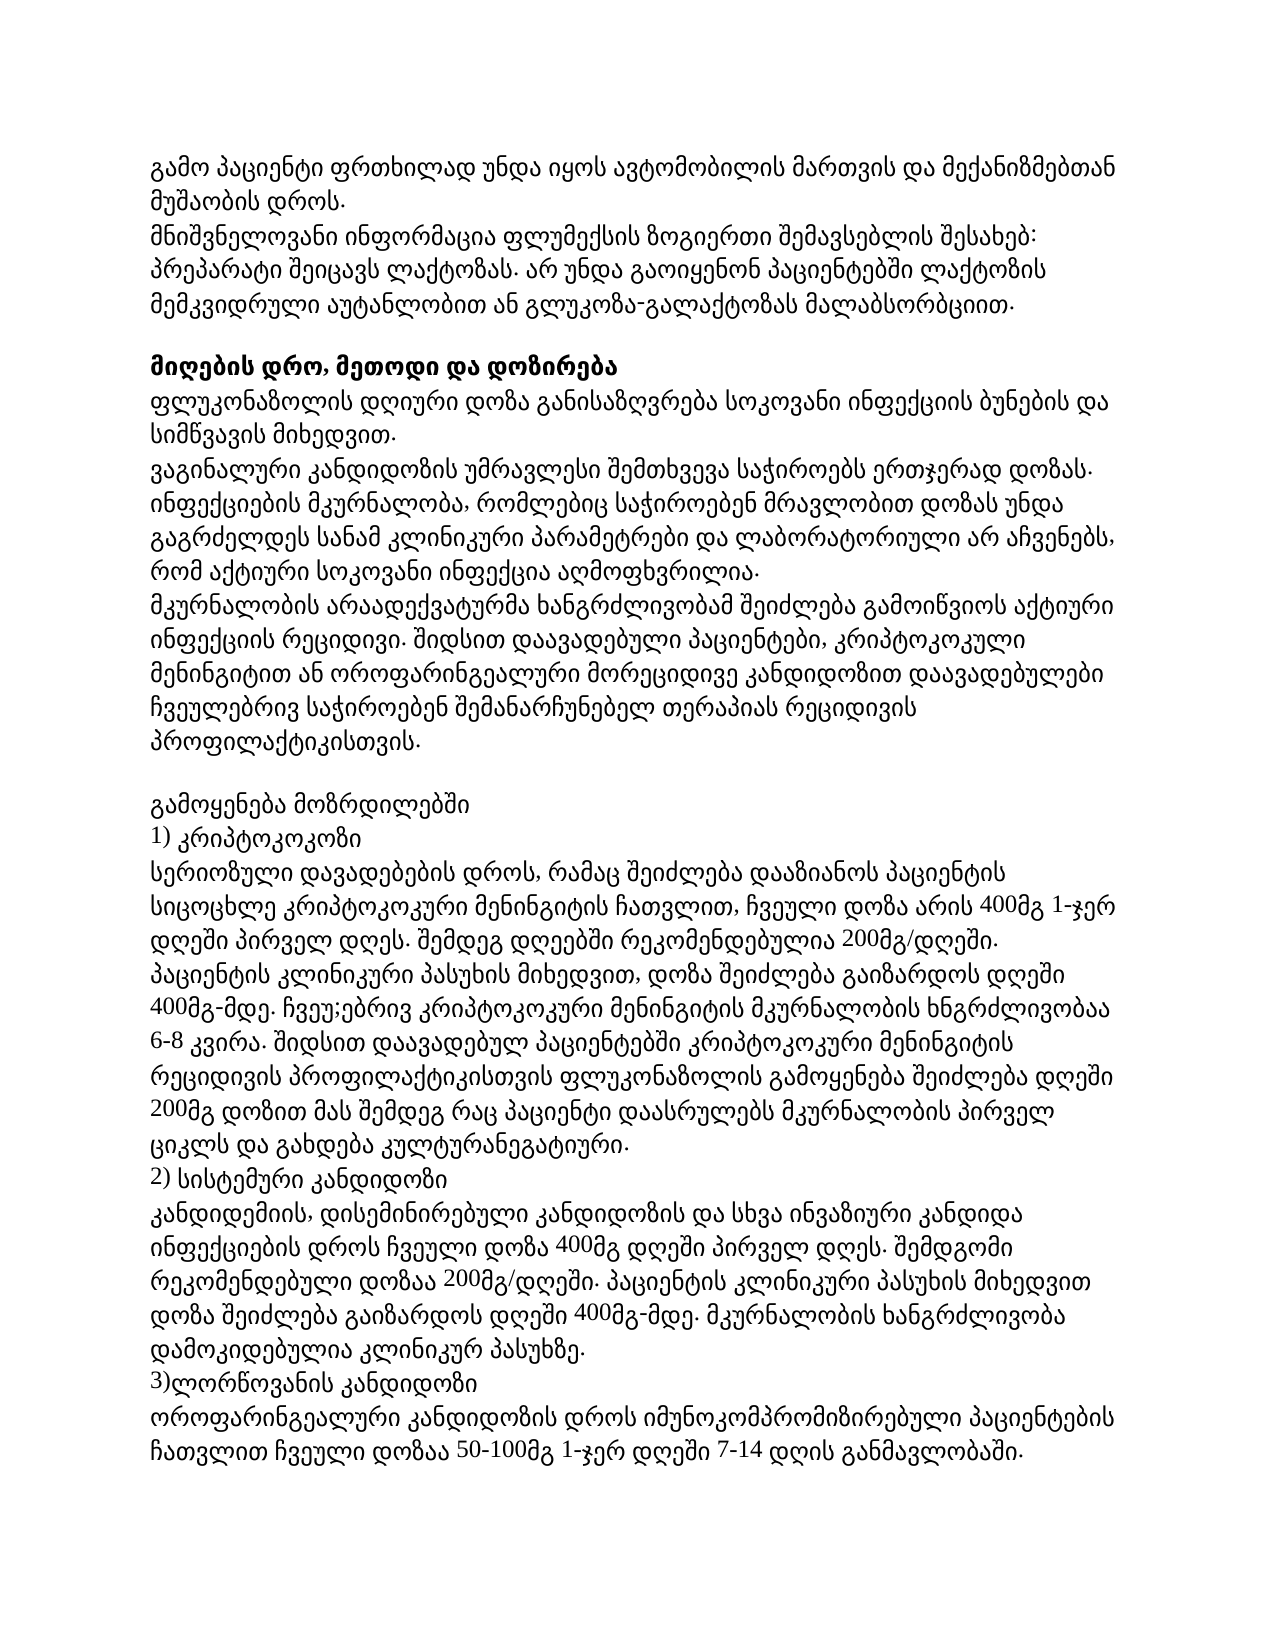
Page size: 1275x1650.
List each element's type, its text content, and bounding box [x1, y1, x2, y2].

text 1) კრიპტოკოკოზი [150, 821, 1125, 855]
text სერიოზული დავადებების დროს, რამაც შეიძლება დააზიანოს პაციენტის სიცოცხლე კრიპტოკოკური მენინგიტის ჩათვლით, ჩვეული დოზა არის 400მგ 1-ჯერ დღეში პირველ დღეს. შემდეგ დღეებში რეკომენდებულია 200მგ/დღეში. [150, 855, 1125, 957]
text 2) სისტემური კანდიდოზი [150, 1161, 1125, 1195]
text ინფექციების მკურნალობა, რომლებიც საჭიროებენ მრავლობით დოზას უნდა გაგრძელდეს სანამ კლინიკური პარამეტრები და ლაბორატორიული არ აჩვენებს, რომ აქტიური სოკოვანი ინფექცია აღმოფხვრილია. [150, 485, 1125, 587]
text პრეპარატი შეიცავს ლაქტოზას. არ უნდა გაოიყენონ პაციენტებში ლაქტოზის მემკვიდრული აუტანლობით ან გლუკოზა-გალაქტოზას მალაბსორბციით. [150, 252, 1125, 320]
text გამოყენება მოზრდილებში [150, 787, 1125, 821]
text კანდიდემიის, დისემინირებული კანდიდოზის და სხვა ინვაზიური კანდიდა ინფექციების დროს ჩვეული დოზა 400მგ დღეში პირველ დღეს. შემდგომი რეკომენდებული დოზაა 200მგ/დღეში. პაციენტის კლინიკური პასუხის მიხედვით დოზა შეიძლება გაიზარდოს დღეში 400მგ-მდე. მკურნალობის ხანგრძლივობა დამოკიდებულია კლინიკურ პასუხზე. [150, 1195, 1125, 1366]
text მკურნალობის არაადექვატურმა ხანგრძლივობამ შეიძლება გამოიწვიოს აქტიური ინფექციის რეციდივი. შიდსით დაავადებული პაციენტები, კრიპტოკოკული მენინგიტით ან ოროფარინგეალური მორეციდივე კანდიდოზით დაავადებულები ჩვეულებრივ საჭიროებენ შემანარჩუნებელ თერაპიას რეციდივის პროფილაქტიკისთვის. [150, 587, 1125, 758]
text ფლუკონაზოლის დღიური დოზა განისაზღვრება სოკოვანი ინფექციის ბუნების და სიმწვავის მიხედვით. [150, 383, 1125, 451]
text ვაგინალური კანდიდოზის უმრავლესი შემთხვევა საჭიროებს ერთჯერად დოზას. [150, 451, 1125, 485]
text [150, 150, 1125, 218]
text მნიშვნელოვანი ინფორმაცია ფლუმექსის ზოგიერთი შემავსებლის შესახებ: [150, 218, 1125, 252]
text 3)ლორწოვანის კანდიდოზი [150, 1366, 1125, 1400]
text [150, 1400, 1125, 1468]
text მიღების დრო, მეთოდი და დოზირება [150, 349, 1125, 383]
text პაციენტის კლინიკური პასუხის მიხედვით, დოზა შეიძლება გაიზარდოს დღეში 400მგ-მდე. ჩვეუ;ებრივ კრიპტოკოკური მენინგიტის მკურნალობის ხნგრძლივობაა 6-8 კვირა. შიდსით დაავადებულ პაციენტებში კრიპტოკოკური მენინგიტის რეციდივის პროფილაქტიკისთვის ფლუკონაზოლის გამოყენება შეიძლება დღეში 200მგ დოზით მას შემდეგ რაც პაციენტი დაასრულებს მკურნალობის პირველ ციკლს და გახდება კულტურანეგატიური. [150, 957, 1125, 1161]
